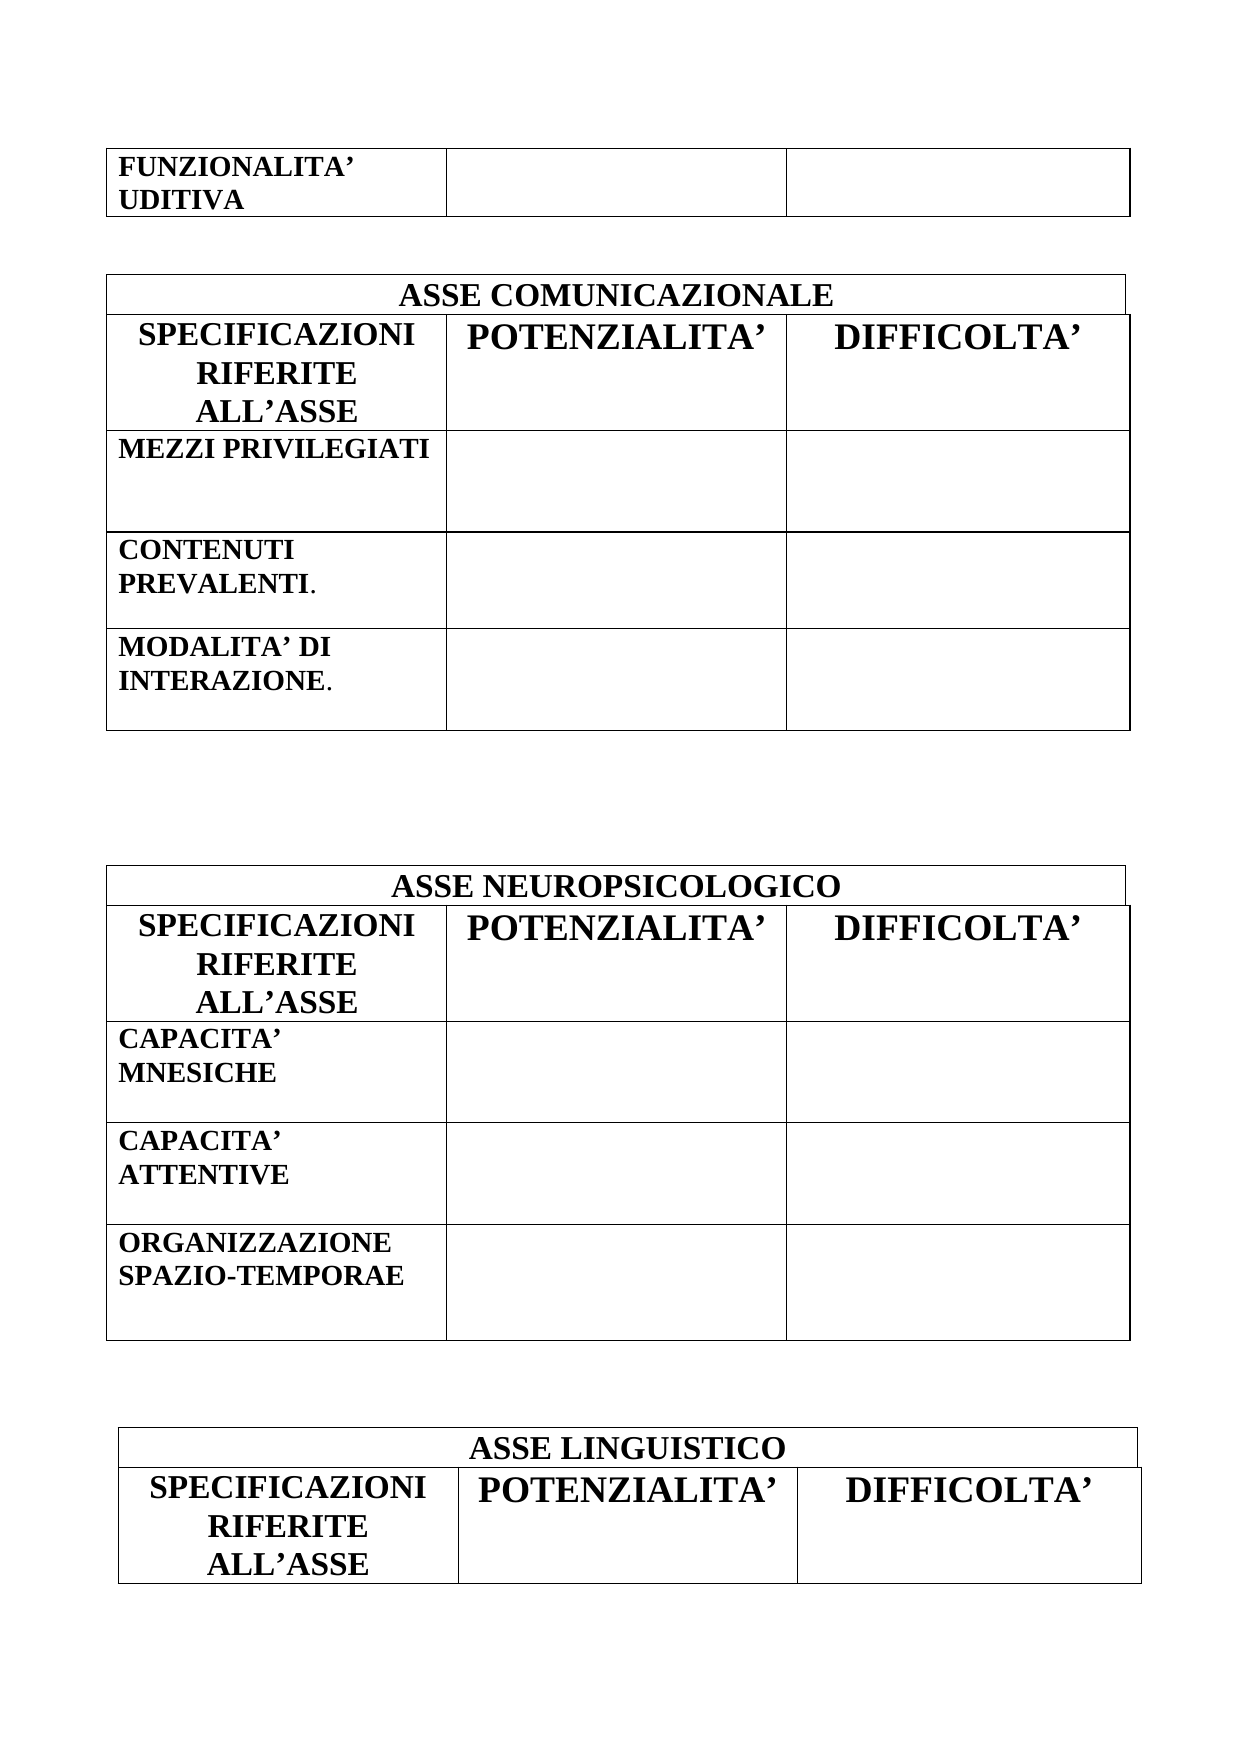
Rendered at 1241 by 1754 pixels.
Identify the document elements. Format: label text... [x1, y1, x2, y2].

table_cell ORGANIZZAZIONE SPAZIO-TEMPORAE [107, 1225, 446, 1340]
table_cell POTENZIALITA’ [447, 906, 786, 1021]
table_cell [447, 533, 786, 628]
table_cell [787, 149, 1129, 216]
table_cell FUNZIONALITA’ UDITIVA [107, 149, 446, 216]
table_cell [787, 431, 1129, 531]
table_cell [787, 1022, 1129, 1122]
table_cell SPECIFICAZIONI RIFERITE ALL’ASSE [107, 906, 446, 1021]
table_cell [447, 431, 786, 531]
table_header ASSE LINGUISTICO [119, 1428, 1137, 1467]
table_cell [447, 1225, 786, 1340]
table_cell SPECIFICAZIONI RIFERITE ALL’ASSE [119, 1468, 458, 1583]
table_cell SPECIFICAZIONI RIFERITE ALL’ASSE [107, 315, 446, 430]
table_cell [787, 629, 1129, 730]
table_header ASSE NEUROPSICOLOGICO [107, 866, 1125, 904]
table_cell [447, 629, 786, 730]
table_cell [787, 1123, 1129, 1224]
table_cell POTENZIALITA’ [447, 315, 786, 430]
table_cell MEZZI PRIVILEGIATI [107, 431, 446, 531]
table_cell [447, 149, 786, 216]
table_cell DIFFICOLTA’ [787, 906, 1129, 1021]
table_header ASSE COMUNICAZIONALE [107, 275, 1125, 314]
table_cell CAPACITA’ ATTENTIVE [107, 1123, 446, 1224]
table_cell CONTENUTI PREVALENTI. [107, 533, 446, 628]
table_cell DIFFICOLTA’ [787, 315, 1129, 430]
table_cell CAPACITA’ MNESICHE [107, 1022, 446, 1122]
table_cell [787, 533, 1129, 628]
table_cell [447, 1022, 786, 1122]
table_cell [447, 1123, 786, 1224]
table_cell DIFFICOLTA’ [798, 1468, 1141, 1583]
table_cell MODALITA’ DI INTERAZIONE. [107, 629, 446, 730]
table_cell POTENZIALITA’ [459, 1468, 797, 1583]
table_cell [787, 1225, 1129, 1340]
